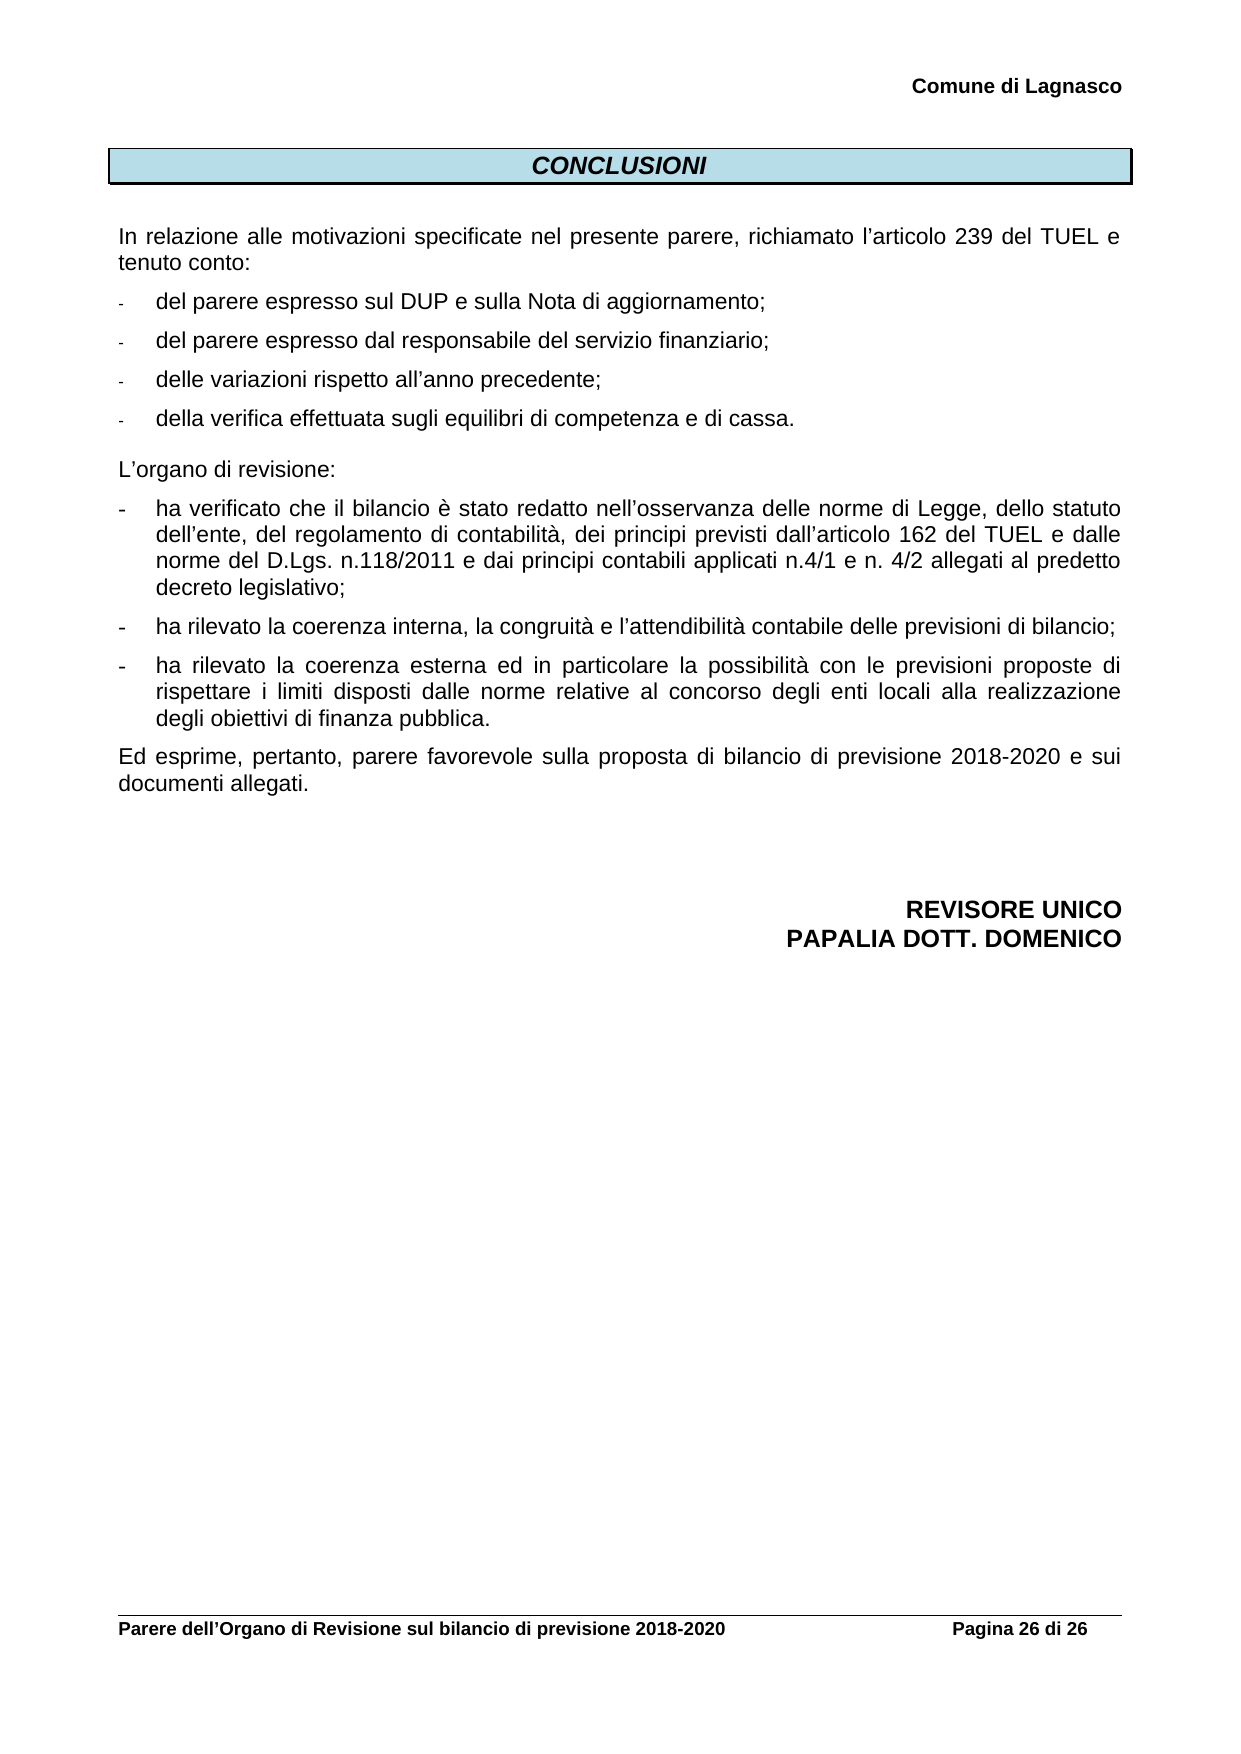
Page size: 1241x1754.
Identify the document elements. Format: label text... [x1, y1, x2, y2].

text L’organo di revisione: [118, 456, 1122, 482]
list ha verificato che il bilancio è stato redatto nell’osservanza delle norme di Legge, dello statuto dell’ente, del regolamento di contabilità, dei principi previsti dall’articolo 162 del TUEL e dalle norme del D.Lgs. n.118/2011 e dai principi contabili applicati n.4/1 e n. 4/2 allegati al predetto decreto legislativo; [118, 495, 1122, 600]
list ha rilevato la coerenza interna, la congruità e l’attendibilità contabile delle previsioni di bilancio; [118, 613, 1122, 639]
list della verifica effettuata sugli equilibri di competenza e di cassa. [118, 404, 1122, 431]
subtitle CONCLUSIONI [110, 149, 1130, 182]
list ha rilevato la coerenza esterna ed in particolare la possibilità con le previsioni proposte di rispettare i limiti disposti dalle norme relative al concorso degli enti locali alla realizzazione degli obiettivi di finanza pubblica. [118, 652, 1122, 731]
text REVISORE UNICO [118, 895, 1122, 923]
text Ed esprime, pertanto, parere favorevole sulla proposta di bilancio di previsione 2018-2020 e sui documenti allegati. [118, 743, 1122, 796]
list del parere espresso dal responsabile del servizio finanziario; [118, 327, 1122, 353]
list del parere espresso sul DUP e sulla Nota di aggiornamento; [118, 288, 1122, 314]
text PAPALIA DOTT. DOMENICO [118, 923, 1122, 952]
text In relazione alle motivazioni specificate nel presente parere, richiamato l’articolo 239 del TUEL e tenuto conto: [118, 223, 1122, 275]
list delle variazioni rispetto all’anno precedente; [118, 366, 1122, 392]
